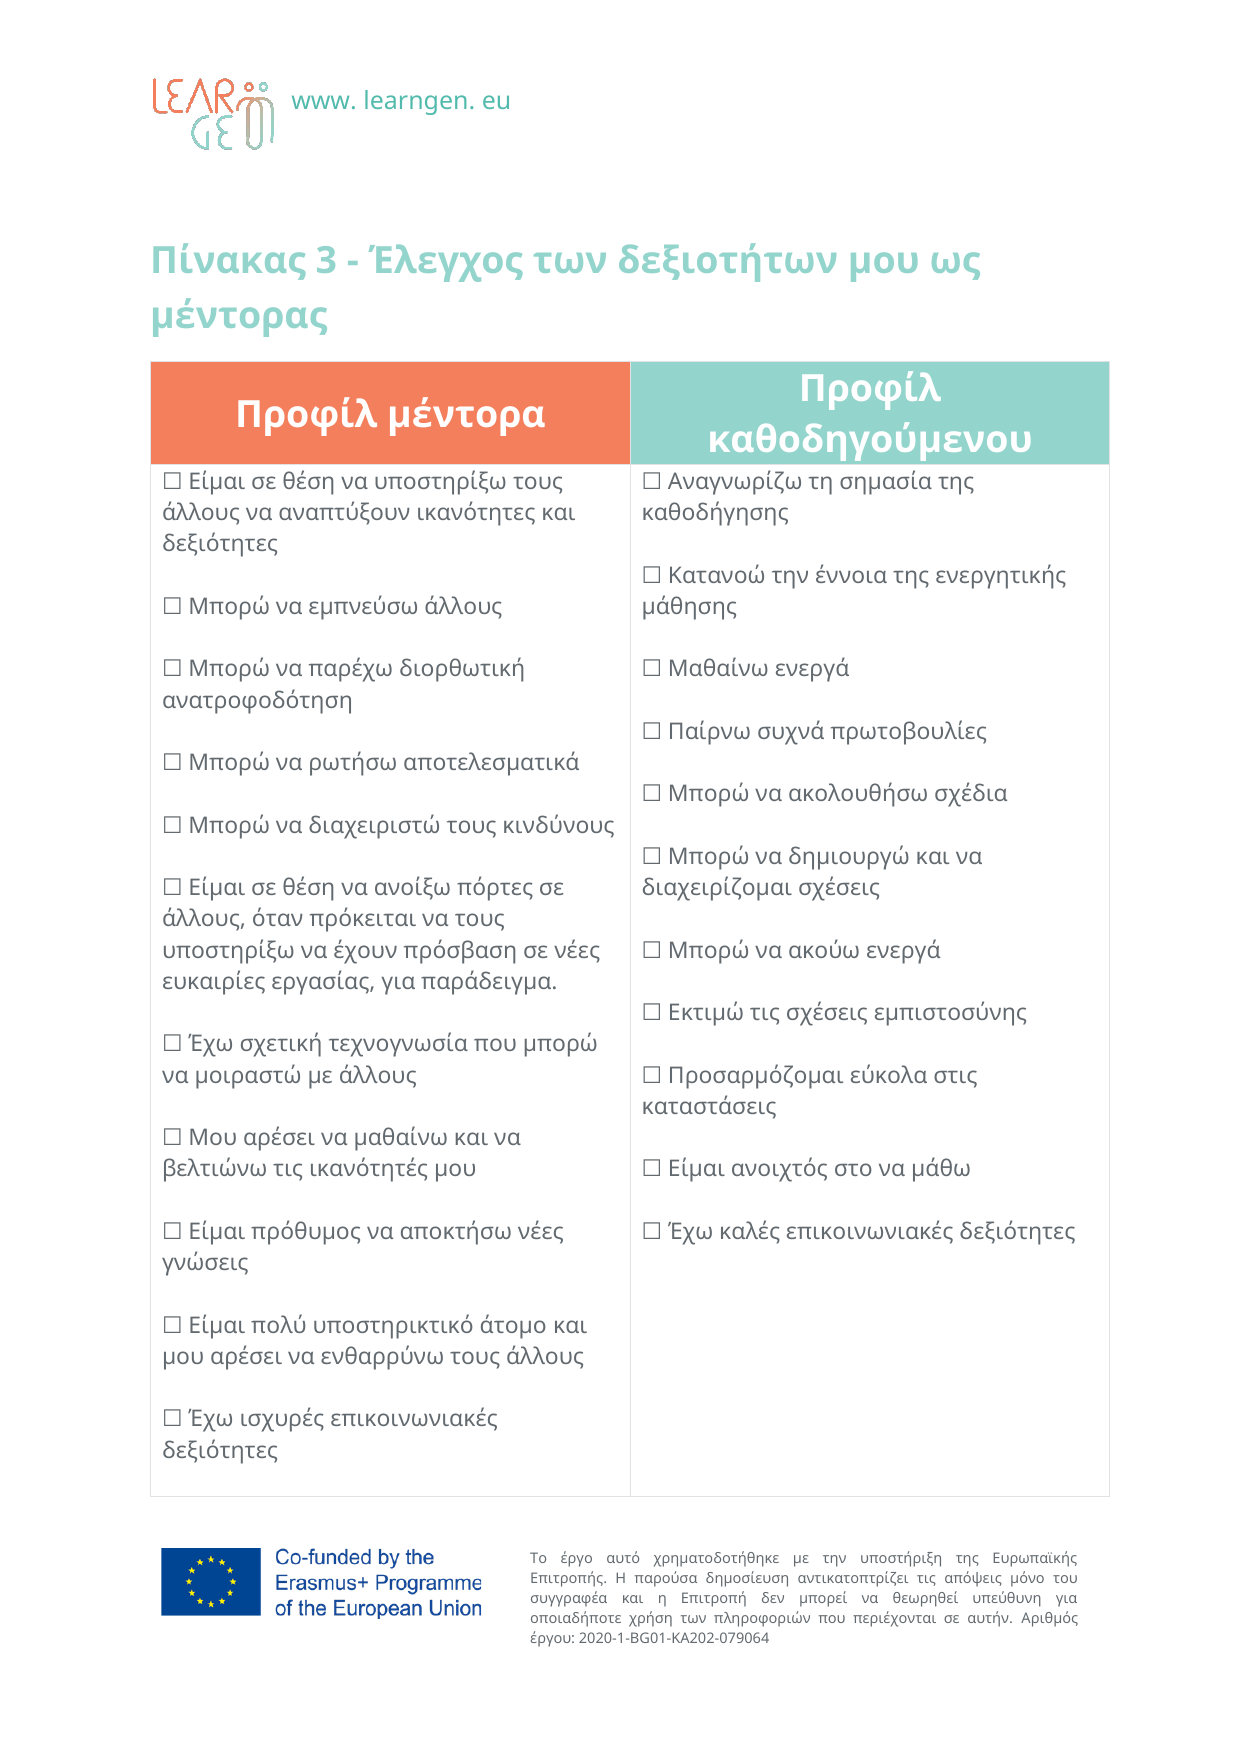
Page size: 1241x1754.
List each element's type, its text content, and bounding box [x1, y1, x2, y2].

table_header Προφίλ καθοδηγούμενου [631, 362, 1109, 464]
text Πίνακας 3 - Έλεγχος των δεξιοτήτων μου ως μέντορας [150, 234, 1090, 340]
table_header Προφίλ μέντορα [151, 362, 630, 464]
picture [161, 1548, 482, 1619]
picture [150, 75, 277, 154]
